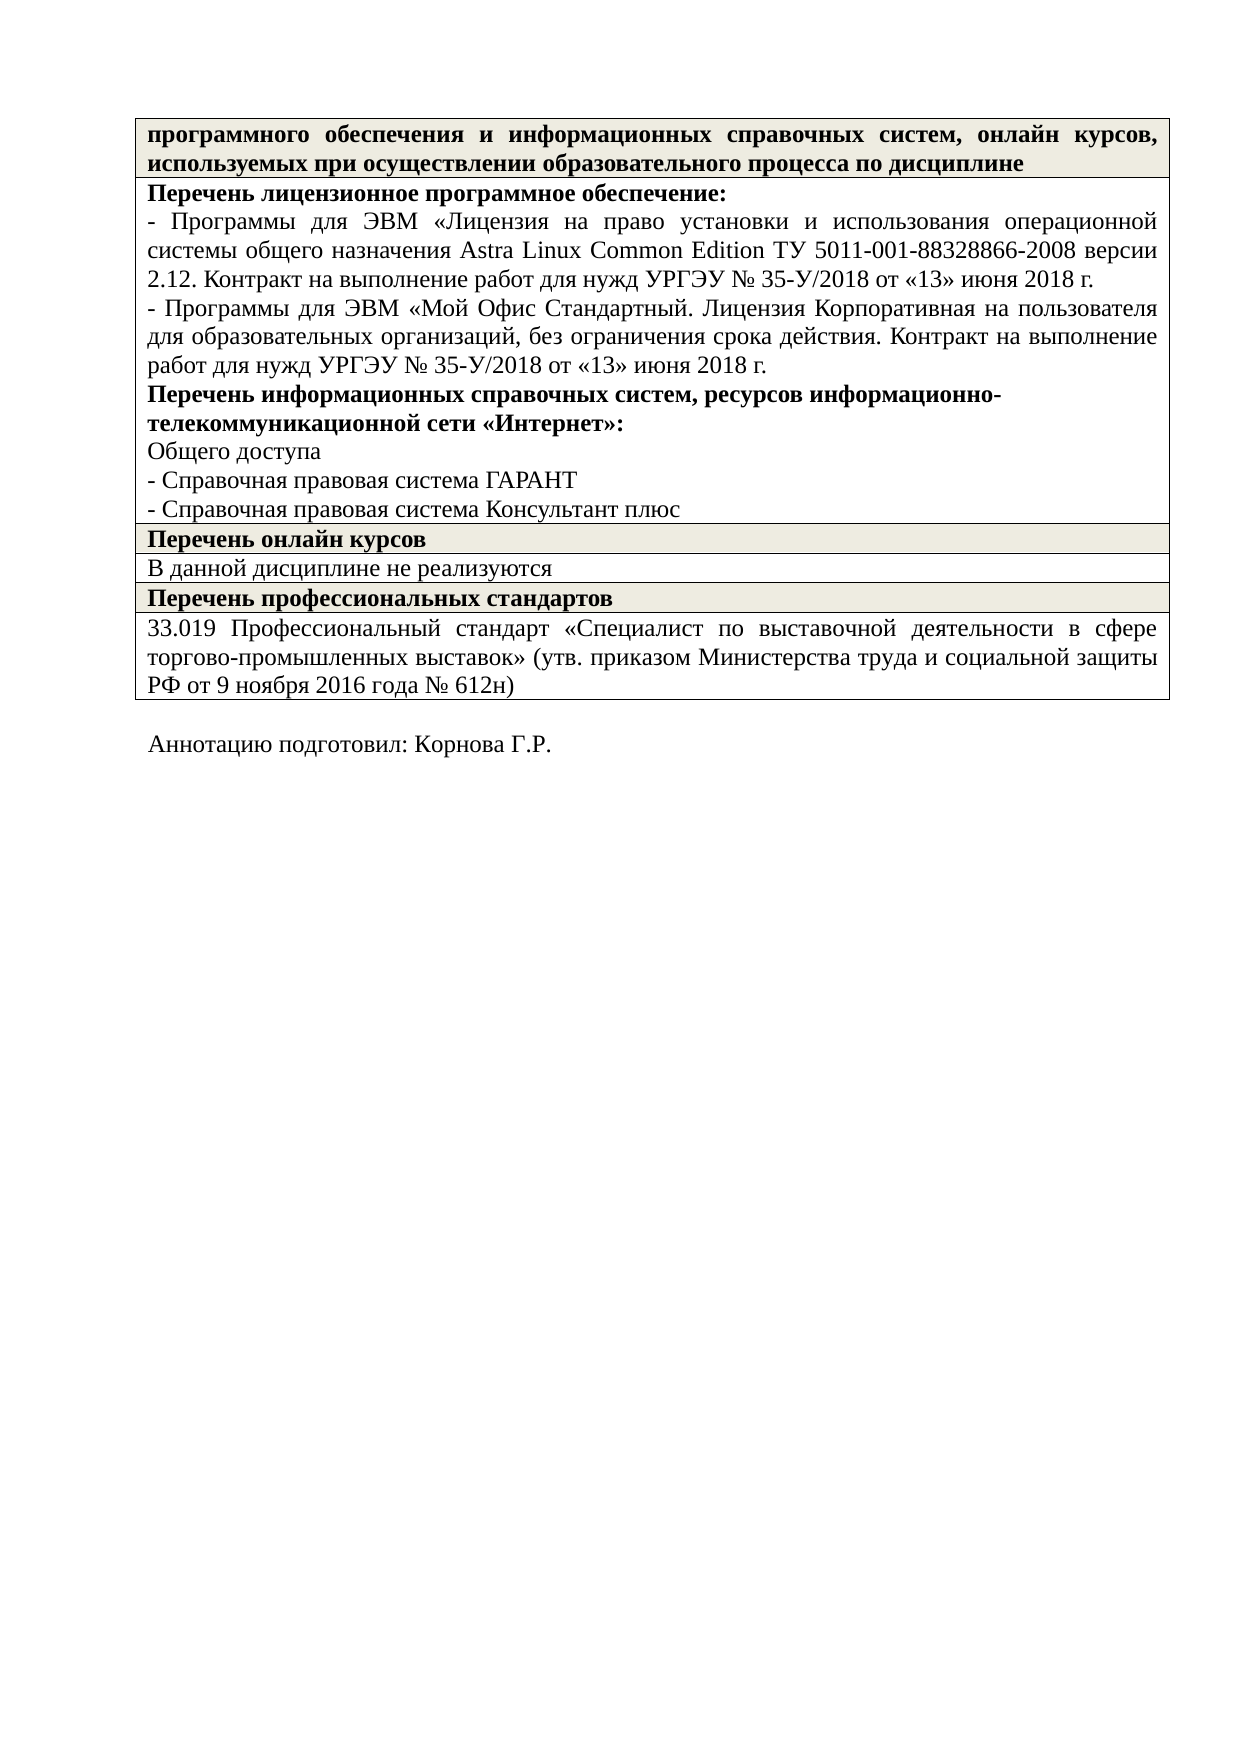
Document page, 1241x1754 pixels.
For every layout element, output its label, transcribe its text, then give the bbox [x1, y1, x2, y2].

text Аннотацию подготовил: Корнова Г.Р. [148, 729, 1152, 758]
table_cell Перечень онлайн курсов [136, 524, 1169, 552]
table_cell В данной дисциплине не реализуются [136, 554, 1169, 582]
table_cell Перечень профессиональных стандартов [136, 583, 1169, 612]
table_cell Перечень лицензионное программное обеспечение: - Программы для ЭВМ «Лицензия на право установки и использования операционной системы общего назначения Astra Linux Common Edition ТУ 5011-001-88328866-2008 версии 2.12. Контракт на выполнение работ для нужд УРГЭУ № 35-У/2018 от «13» июня 2018 г. - Программы для ЭВМ «Мой Офис Стандартный. Лицензия Корпоративная на пользователя для образовательных организаций, без ограничения срока действия. Контракт на выполнение работ для нужд УРГЭУ № 35-У/2018 от «13» июня 2018 г. Перечень информационных справочных систем, ресурсов информационно-телекоммуникационной сети «Интернет»: Общего доступа - Справочная правовая система ГАРАНТ - Справочная правовая система Консультант плюс [136, 178, 1169, 523]
table_cell 33.019 Профессиональный стандарт «Специалист по выставочной деятельности в сфере торгово-промышленных выставок» (утв. приказом Министерства труда и социальной защиты РФ от 9 ноября 2016 года № 612н) [136, 613, 1169, 699]
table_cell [136, 119, 1169, 177]
